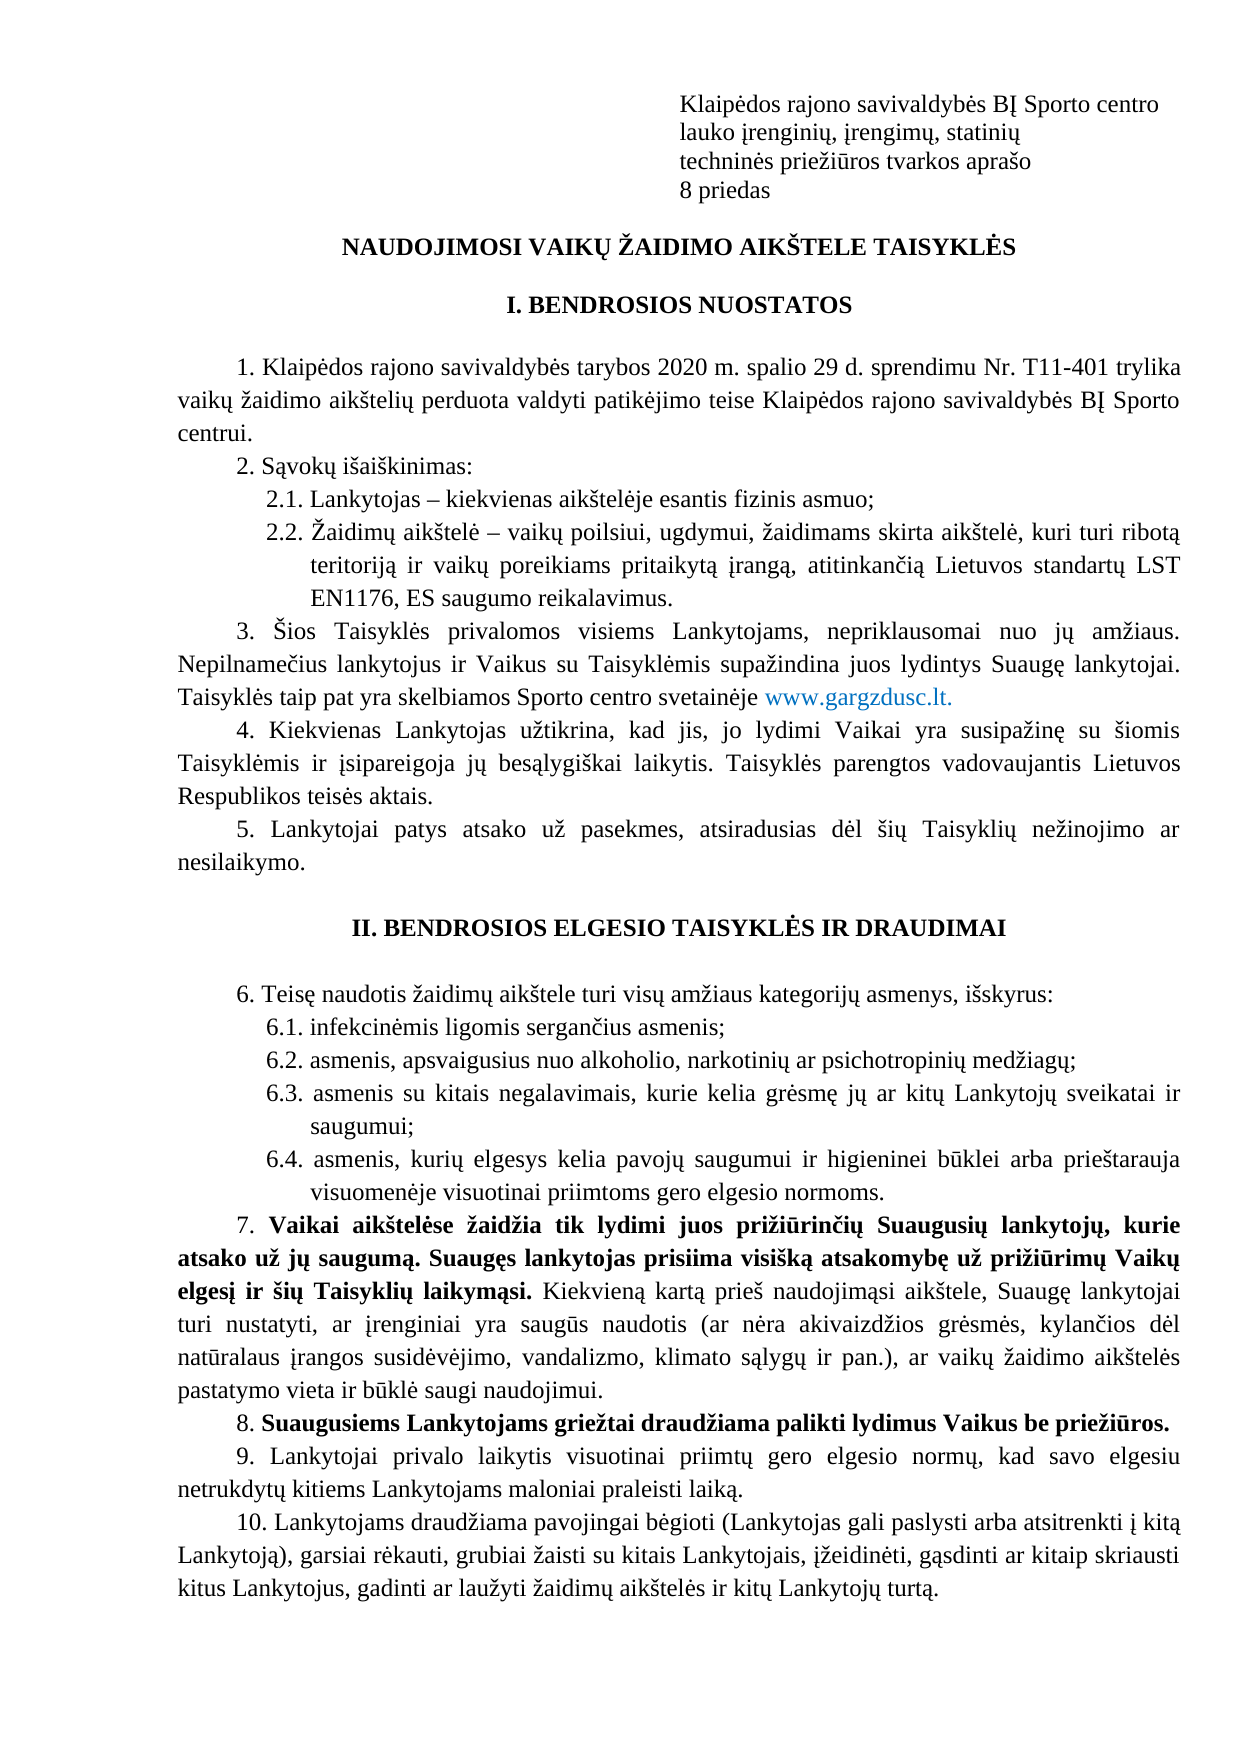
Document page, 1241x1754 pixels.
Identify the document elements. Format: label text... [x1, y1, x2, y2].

text 7. Vaikai aikštelėse žaidžia tik lydimi juos prižiūrinčių Suaugusių lankytojų, kurie atsako už jų saugumą. Suaugęs lankytojas prisiima visišką atsakomybę už prižiūrimų Vaikų elgesį ir šių Taisyklių laikymąsi. Kiekvieną kartą prieš naudojimąsi aikštele, Suaugę lankytojai turi nustatyti, ar įrenginiai yra saugūs naudotis (ar nėra akivaizdžios grėsmės, kylančios dėl natūralaus įrangos susidėvėjimo, vandalizmo, klimato sąlygų ir pan.), ar vaikų žaidimo aikštelės pastatymo vieta ir būklė saugi naudojimui. [177, 1210, 1181, 1404]
text II. BENDROSIOS ELGESIO TAISYKLĖS IR DRAUDIMAI [177, 913, 1181, 942]
text 6.3. asmenis su kitais negalavimais, kurie kelia grėsmę jų ar kitų Lankytojų sveikatai ir saugumui; [266, 1078, 1181, 1140]
text 6.1. infekcinėmis ligomis sergančius asmenis; [266, 1012, 1181, 1041]
text 8. Suaugusiems Lankytojams griežtai draudžiama palikti lydimus Vaikus be priežiūros. [177, 1408, 1181, 1437]
text I. BENDROSIOS NUOSTATOS [177, 290, 1181, 319]
text 8 priedas [177, 175, 1181, 204]
text 6.2. asmenis, apsvaigusius nuo alkoholio, narkotinių ar psichotropinių medžiagų; [266, 1045, 1181, 1074]
text lauko įrenginių, įrengimų, statinių [177, 117, 1181, 146]
text Klaipėdos rajono savivaldybės BĮ Sporto centro [177, 89, 1181, 117]
text NAUDOJIMOSI VAIKŲ ŽAIDIMO AIKŠTELE TAISYKLĖS [177, 232, 1181, 261]
text 4. Kiekvienas Lankytojas užtikrina, kad jis, jo lydimi Vaikai yra susipažinę su šiomis Taisyklėmis ir įsipareigoja jų besąlygiškai laikytis. Taisyklės parengtos vadovaujantis Lietuvos Respublikos teisės aktais. [177, 715, 1181, 810]
text 10. Lankytojams draudžiama pavojingai bėgioti (Lankytojas gali paslysti arba atsitrenkti į kitą Lankytoją), garsiai rėkauti, grubiai žaisti su kitais Lankytojais, įžeidinėti, gąsdinti ar kitaip skriausti kitus Lankytojus, gadinti ar laužyti žaidimų aikštelės ir kitų Lankytojų turtą. [177, 1507, 1181, 1602]
text 1. Klaipėdos rajono savivaldybės tarybos 2020 m. spalio 29 d. sprendimu Nr. T11-401 trylika vaikų žaidimo aikštelių perduota valdyti patikėjimo teise Klaipėdos rajono savivaldybės BĮ Sporto centrui. [177, 352, 1181, 446]
text 2.2. Žaidimų aikštelė – vaikų poilsiui, ugdymui, žaidimams skirta aikštelė, kuri turi ribotą teritoriją ir vaikų poreikiams pritaikytą įrangą, atitinkančią Lietuvos standartų LST EN1176, ES saugumo reikalavimus. [266, 517, 1181, 612]
text 6.4. asmenis, kurių elgesys kelia pavojų saugumui ir higieninei būklei arba prieštarauja visuomenėje visuotinai priimtoms gero elgesio normoms. [266, 1144, 1181, 1206]
text 6. Teisę naudotis žaidimų aikštele turi visų amžiaus kategorijų asmenys, išskyrus: [177, 979, 1181, 1008]
text 2. Sąvokų išaiškinimas: [177, 451, 1181, 479]
text techninės priežiūros tvarkos aprašo [177, 146, 1181, 175]
text 9. Lankytojai privalo laikytis visuotinai priimtų gero elgesio normų, kad savo elgesiu netrukdytų kitiems Lankytojams maloniai praleisti laiką. [177, 1441, 1181, 1503]
text 2.1. Lankytojas – kiekvienas aikštelėje esantis fizinis asmuo; [266, 484, 1181, 512]
text 3. Šios Taisyklės privalomos visiems Lankytojams, nepriklausomai nuo jų amžiaus. Nepilnamečius lankytojus ir Vaikus su Taisyklėmis supažindina juos lydintys Suaugę lankytojai. Taisyklės taip pat yra skelbiamos Sporto centro svetainėje www.gargzdusc.lt. [177, 616, 1181, 711]
text 5. Lankytojai patys atsako už pasekmes, atsiradusias dėl šių Taisyklių nežinojimo ar nesilaikymo. [177, 814, 1181, 876]
